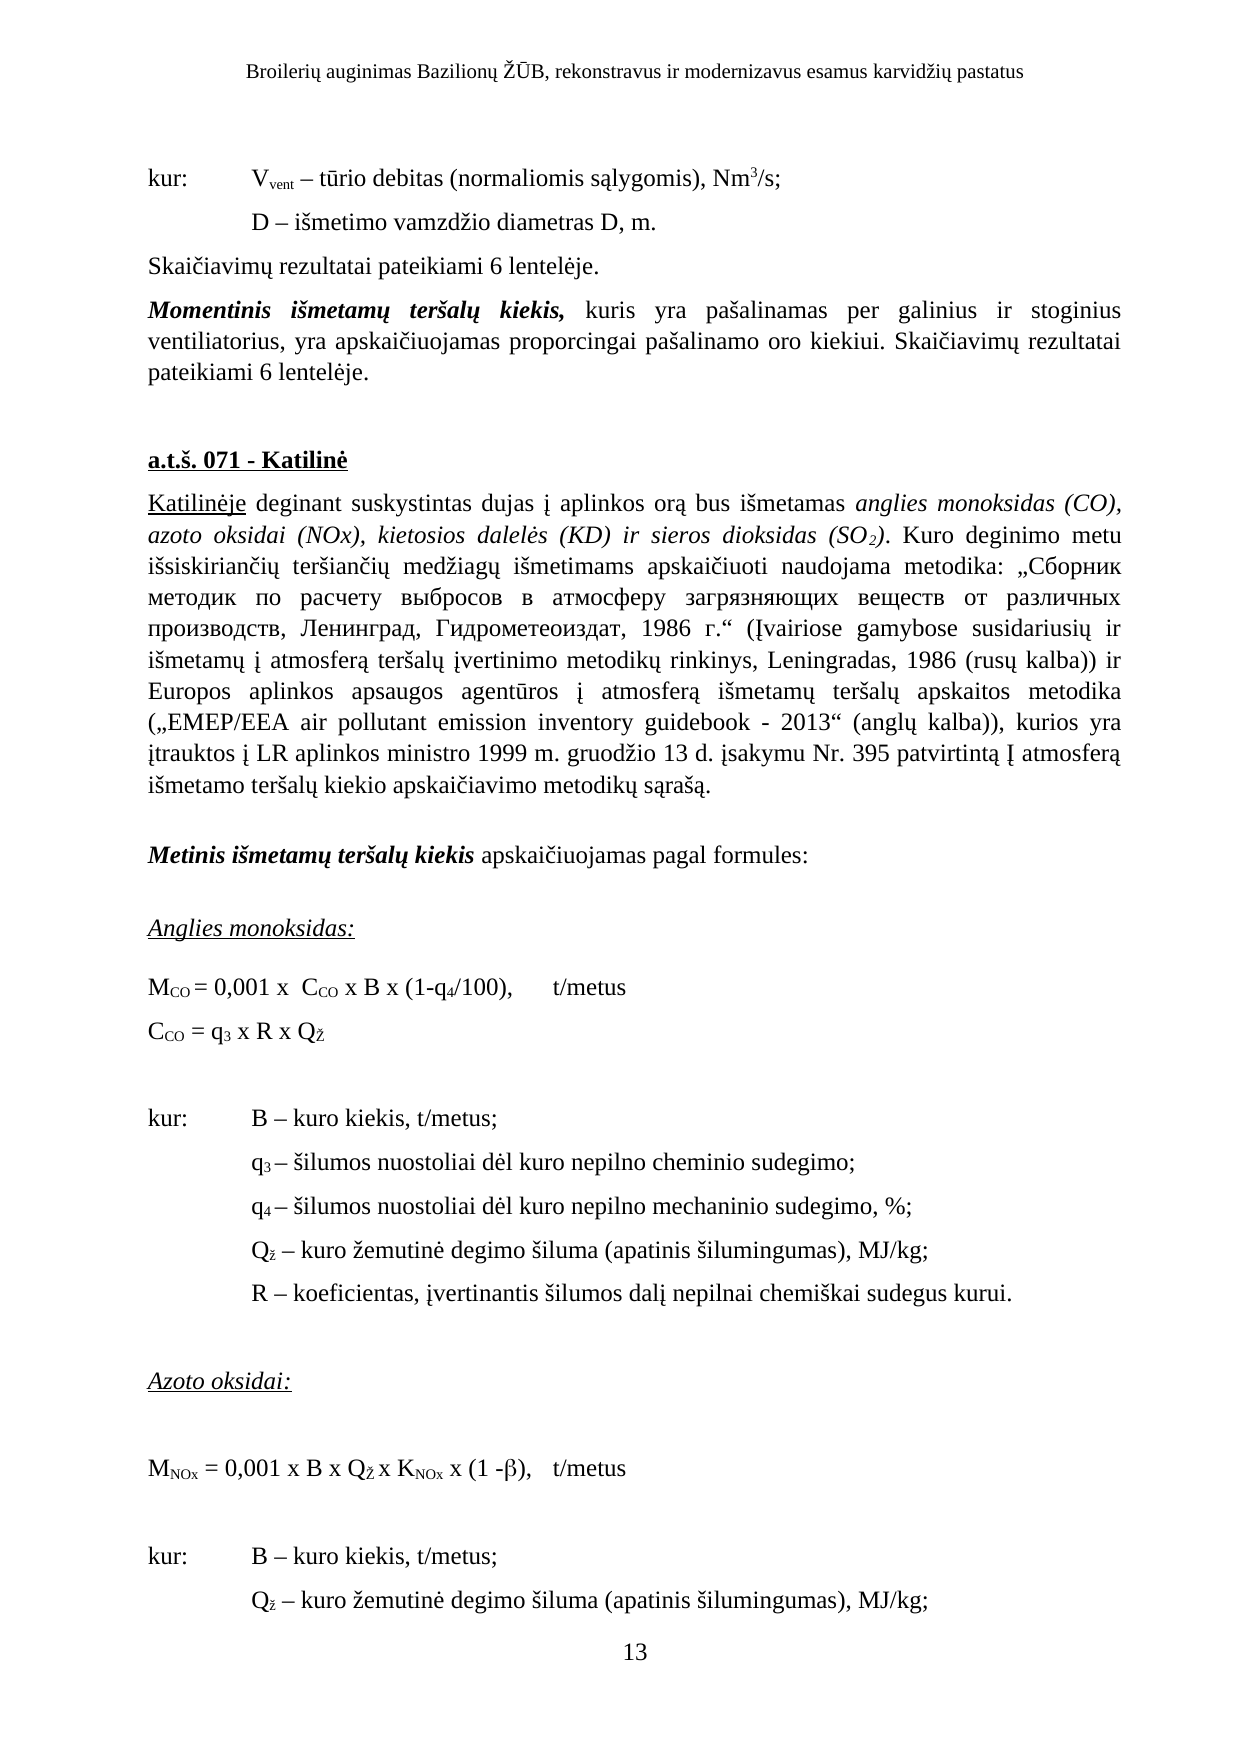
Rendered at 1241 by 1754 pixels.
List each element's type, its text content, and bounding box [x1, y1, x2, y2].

text Qž – kuro žemutinė degimo šiluma (apatinis šilumingumas), MJ/kg; [251, 1583, 1122, 1614]
text kur: B – kuro kiekis, t/metus; [148, 1539, 1122, 1571]
text R – koeficientas, įvertinantis šilumos dalį nepilnai chemiškai sudegus kurui. [148, 1277, 1122, 1308]
text CCO = q3 x R x QŽ [148, 1014, 1122, 1046]
text D – išmetimo vamzdžio diametras D, m. [148, 206, 1122, 237]
text Metinis išmetamų teršalų kiekis apskaičiuojamas pagal formules: [148, 841, 1122, 869]
text MNOx = 0,001 x B x QŽ x KNOx x (1 -), t/metus [148, 1452, 1122, 1483]
text MCO = 0,001 x CCO x B x (1-q4/100), t/metus [148, 971, 1122, 1002]
text Momentinis išmetamų teršalų kiekis, kuris yra pašalinamas per galinius ir stoginius ventiliatorius, yra apskaičiuojamas proporcingai pašalinamo oro kiekiui. Skaičiavimų rezultatai pateikiami 6 lentelėje. [148, 293, 1122, 387]
text a.t.š. 071 - Katilinė [148, 443, 1122, 474]
text Katilinėje deginant suskystintas dujas į aplinkos orą bus išmetamas anglies monoksidas (CO), azoto oksidai (NOx), kietosios dalelės (KD) ir sieros dioksidas (SO2). Kuro deginimo metu išsiskiriančių teršiančių medžiagų išmetimams apskaičiuoti naudojama metodika: „Сборник методик по расчету выбросов в атмосферу загрязняющих веществ от различных производств, Ленинград, Гидрометеоиздат, 1986 г.“ (Įvairiose gamybose susidariusių ir išmetamų į atmosferą teršalų įvertinimo metodikų rinkinys, Leningradas, 1986 (rusų kalba)) ir Europos aplinkos apsaugos agentūros į atmosferą išmetamų teršalų apskaitos metodika („EMEP/EEA air pollutant emission inventory guidebook - 2013“ (anglų kalba)), kurios yra įtrauktos į LR aplinkos ministro 1999 m. gruodžio 13 d. įsakymu Nr. 395 patvirtintą Į atmosferą išmetamo teršalų kiekio apskaičiavimo metodikų sąrašą. [148, 487, 1122, 799]
text Anglies monoksidas: [148, 913, 1122, 942]
text q3 – šilumos nuostoliai dėl kuro nepilno cheminio sudegimo; [148, 1146, 1122, 1177]
text Skaičiavimų rezultatai pateikiami 6 lentelėje. [148, 249, 1122, 281]
text Azoto oksidai: [148, 1364, 1122, 1396]
text kur: B – kuro kiekis, t/metus; [148, 1102, 1122, 1133]
text q4 – šilumos nuostoliai dėl kuro nepilno mechaninio sudegimo, %; [148, 1189, 1122, 1221]
text Qž – kuro žemutinė degimo šiluma (apatinis šilumingumas), MJ/kg; [148, 1233, 1122, 1264]
text kur: Vvent – tūrio debitas (normaliomis sąlygomis), Nm3/s; [148, 162, 1122, 193]
